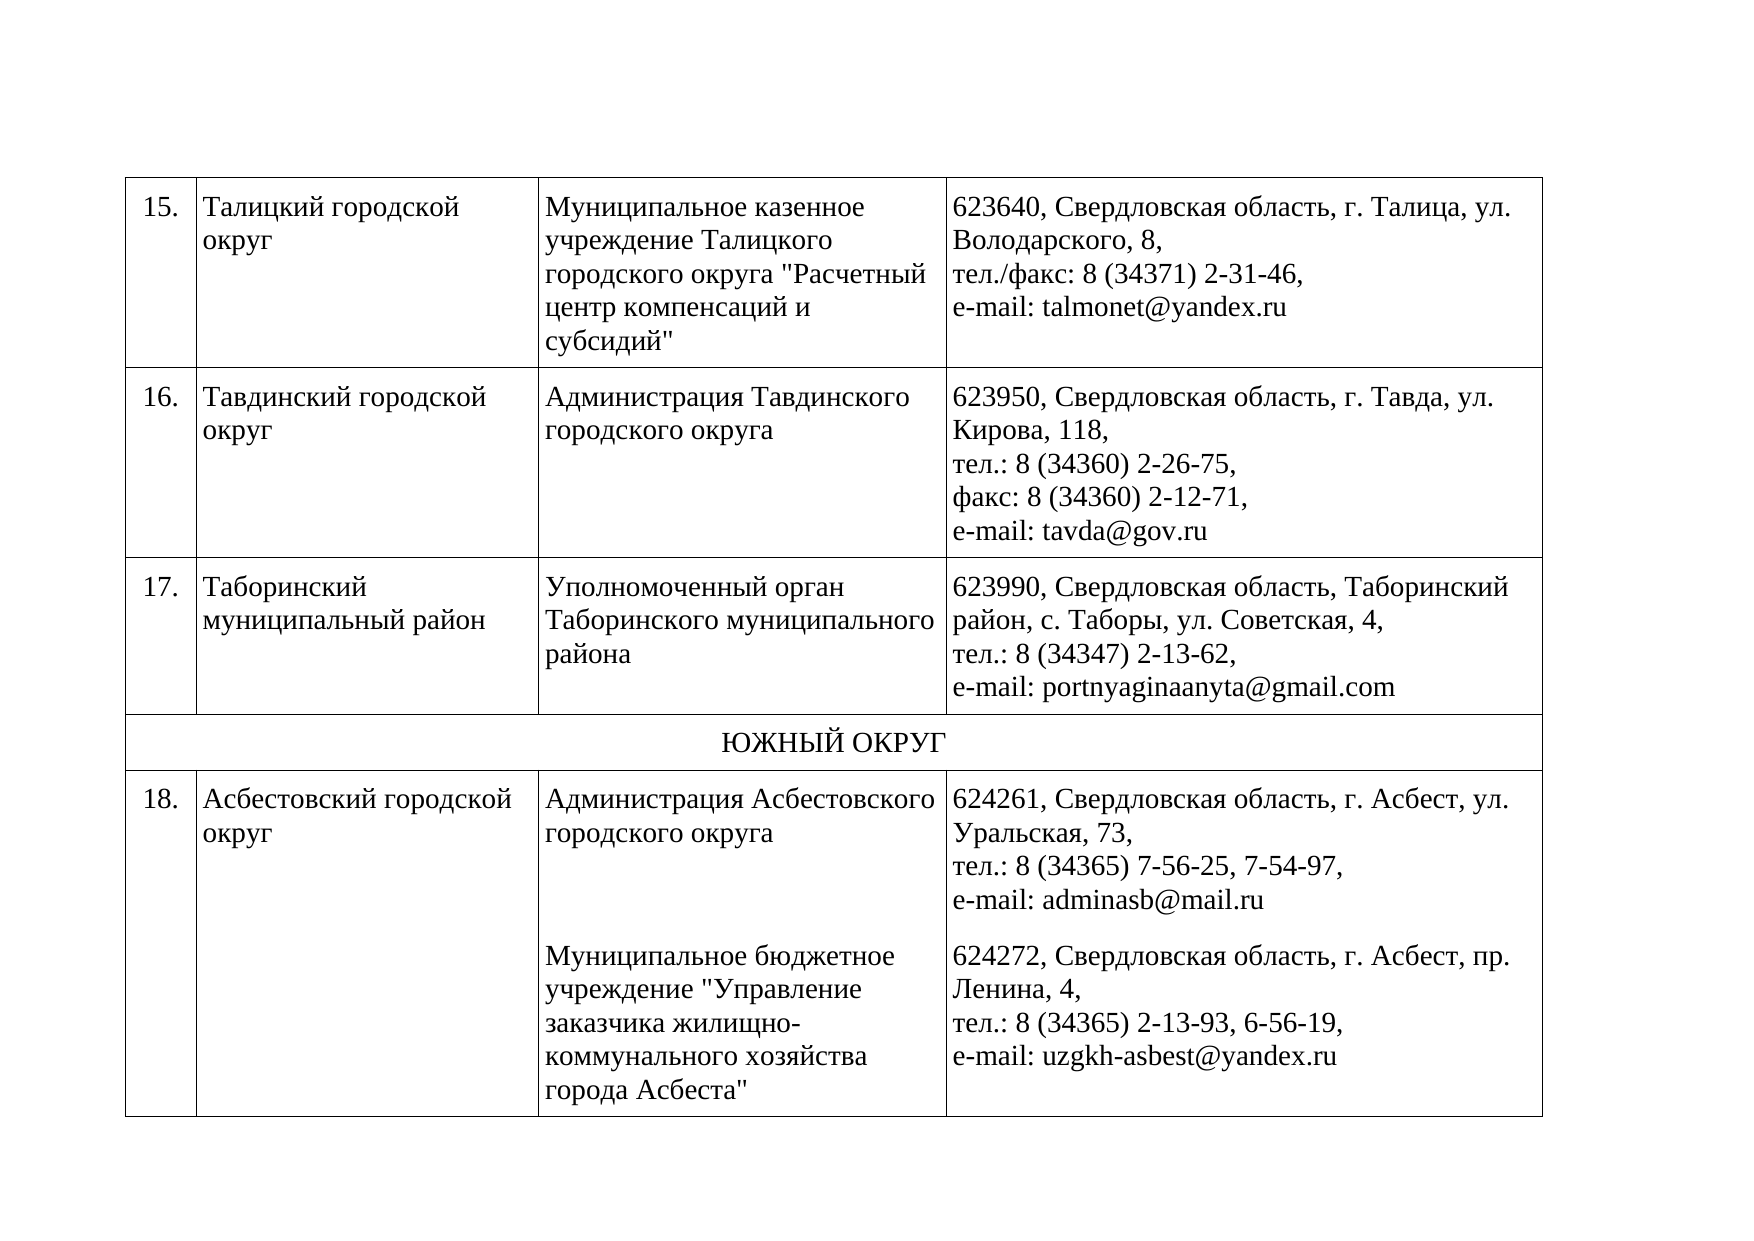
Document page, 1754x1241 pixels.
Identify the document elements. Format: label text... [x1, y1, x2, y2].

table_cell 624272, Свердловская область, г. Асбест, пр. Ленина, 4, тел.: 8 (34365) 2-13-93, 6-56-19, e-mail: uzgkh-asbest@yandex.ru [947, 926, 1542, 1116]
table_cell Администрация Асбестовского городского округа [539, 771, 946, 926]
table_cell Тавдинский городской округ [197, 368, 538, 557]
table_cell 624261, Свердловская область, г. Асбест, ул. Уральская, 73, тел.: 8 (34365) 7-56-25, 7-54-97, e-mail: adminasb@mail.ru [947, 771, 1542, 926]
table_cell 15. [126, 178, 196, 367]
table_cell Таборинский муниципальный район [197, 558, 538, 714]
table_cell 623990, Свердловская область, Таборинский район, с. Таборы, ул. Советская, 4, тел.: 8 (34347) 2-13-62, e-mail: portnyaginaanyta@gmail.com [947, 558, 1542, 714]
table_cell 16. [126, 368, 196, 557]
table_cell Талицкий городской округ [197, 178, 538, 367]
table_cell Муниципальное бюджетное учреждение "Управление заказчика жилищно-коммунального хозяйства города Асбеста" [539, 926, 946, 1116]
table_cell 623640, Свердловская область, г. Талица, ул. Володарского, 8, тел./факс: 8 (34371) 2-31-46, e-mail: talmonet@yandex.ru [947, 178, 1542, 367]
table_cell Асбестовский городской округ [197, 771, 538, 1116]
table_cell 18. [126, 771, 196, 1116]
table_cell Муниципальное казенное учреждение Талицкого городского округа "Расчетный центр компенсаций и субсидий" [539, 178, 946, 367]
table_cell 623950, Свердловская область, г. Тавда, ул. Кирова, 118, тел.: 8 (34360) 2-26-75, факс: 8 (34360) 2-12-71, e-mail: tavda@gov.ru [947, 368, 1542, 557]
table_cell Администрация Тавдинского городского округа [539, 368, 946, 557]
table_cell ЮЖНЫЙ ОКРУГ [126, 715, 1542, 769]
table_cell Уполномоченный орган Таборинского муниципального района [539, 558, 946, 714]
table_cell 17. [126, 558, 196, 714]
